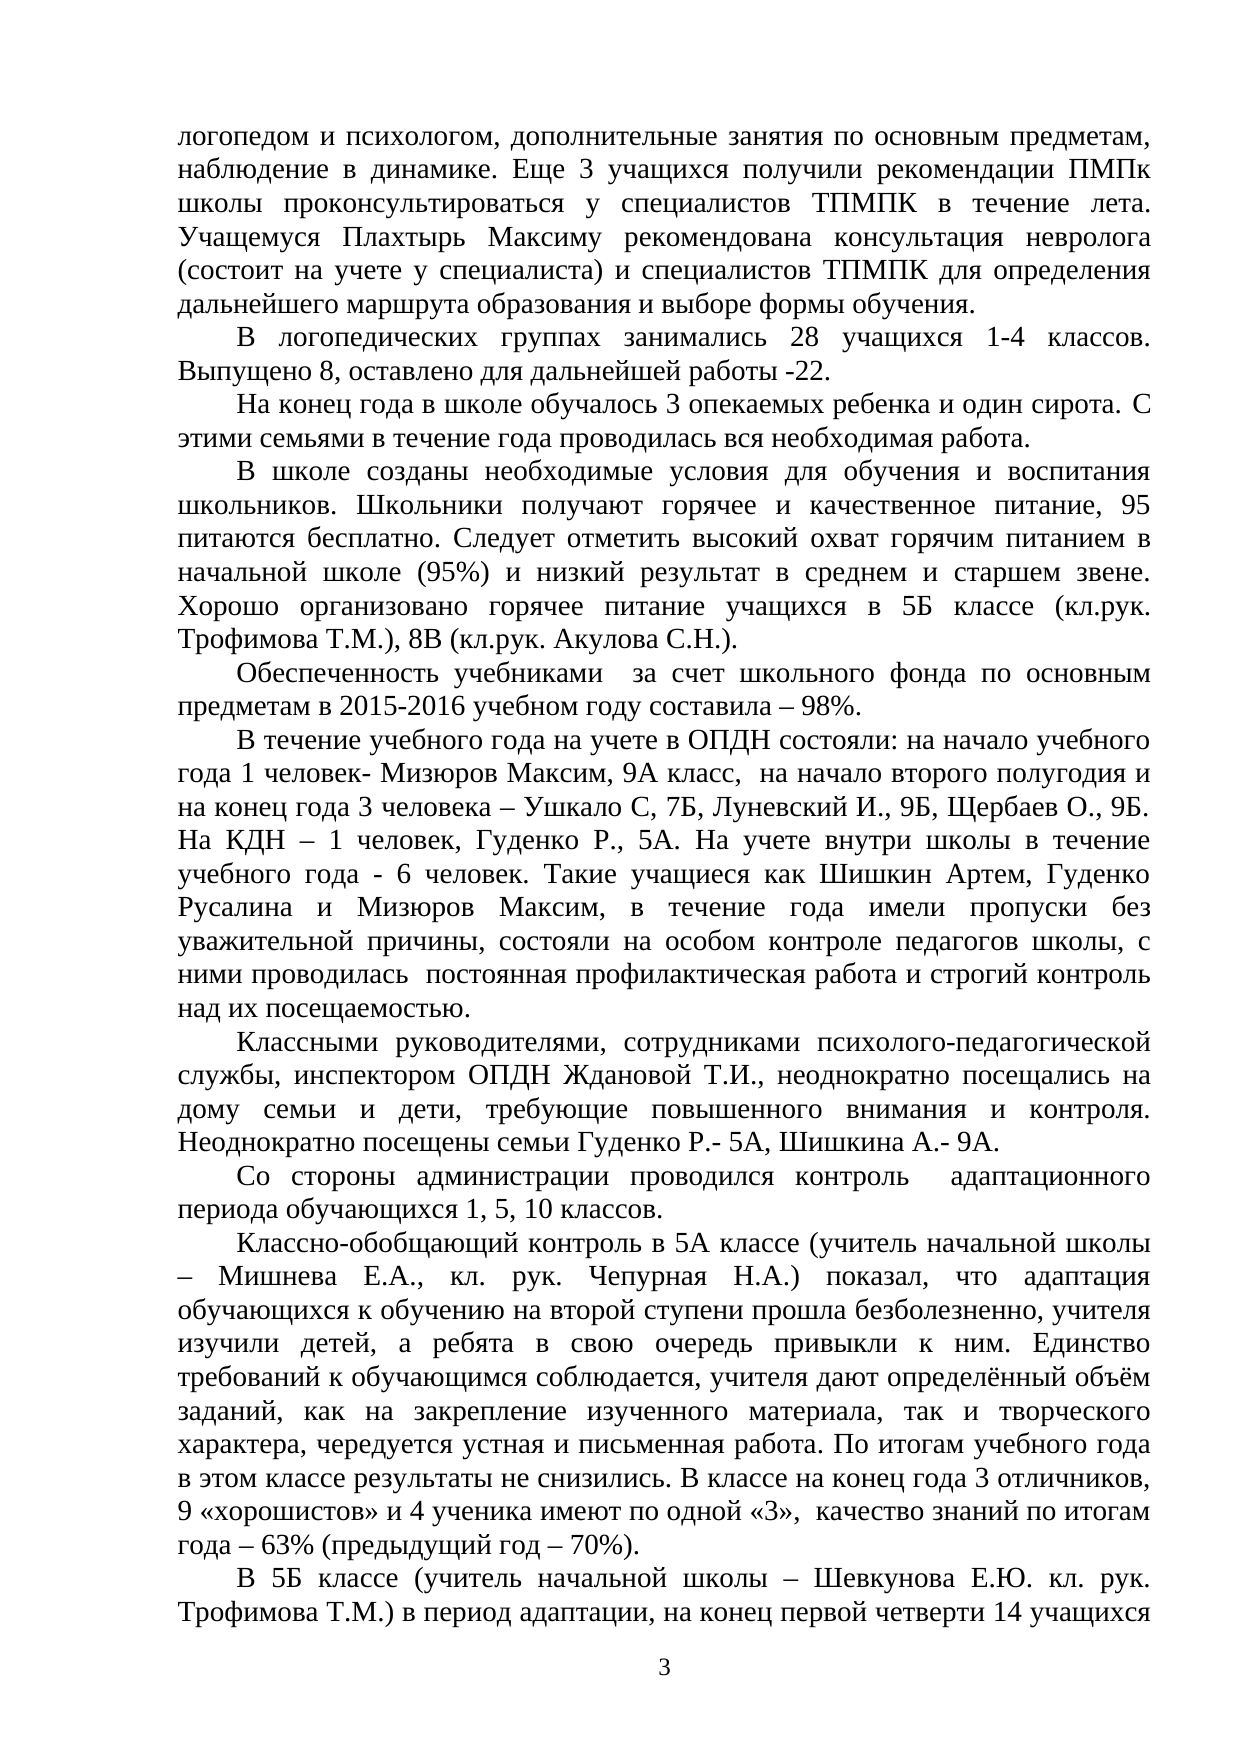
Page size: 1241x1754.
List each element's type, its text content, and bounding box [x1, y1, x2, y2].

text Обеспеченность учебниками за счет школьного фонда по основным предметам в 2015-2016 учебном году составила – 98%. [177, 655, 1152, 722]
text Со стороны администрации проводился контроль адаптационного периода обучающихся 1, 5, 10 классов. [177, 1158, 1152, 1225]
text Классно-обобщающий контроль в 5А классе (учитель начальной школы – Мишнева Е.А., кл. рук. Чепурная Н.А.) показал, что адаптация обучающихся к обучению на второй ступени прошла безболезненно, учителя изучили детей, а ребята в свою очередь привыкли к ним. Единство требований к обучающимся соблюдается, учителя дают определённый объём заданий, как на закрепление изученного материала, так и творческого характера, чередуется устная и письменная работа. По итогам учебного года в этом классе результаты не снизились. В классе на конец года 3 отличников, 9 «хорошистов» и 4 ученика имеют по одной «3», качество знаний по итогам года – 63% (предыдущий год – 70%). [177, 1225, 1152, 1560]
text В течение учебного года на учете в ОПДН состояли: на начало учебного года 1 человек- Мизюров Максим, 9А класс, на начало второго полугодия и на конец года 3 человека – Ушкало С, 7Б, Луневский И., 9Б, Щербаев О., 9Б. На КДН – 1 человек, Гуденко Р., 5А. На учете внутри школы в течение учебного года - 6 человек. Такие учащиеся как Шишкин Артем, Гуденко Русалина и Мизюров Максим, в течение года имели пропуски без уважительной причины, состояли на особом контроле педагогов школы, с ними проводилась постоянная профилактическая работа и строгий контроль над их посещаемостью. [177, 722, 1152, 1024]
text Классными руководителями, сотрудниками психолого-педагогической службы, инспектором ОПДН Ждановой Т.И., неоднократно посещались на дому семьи и дети, требующие повышенного внимания и контроля. Неоднократно посещены семьи Гуденко Р.- 5А, Шишкина А.- 9А. [177, 1024, 1152, 1158]
text В школе созданы необходимые условия для обучения и воспитания школьников. Школьники получают горячее и качественное питание, 95 питаются бесплатно. Следует отметить высокий охват горячим питанием в начальной школе (95%) и низкий результат в среднем и старшем звене. Хорошо организовано горячее питание учащихся в 5Б классе (кл.рук. Трофимова Т.М.), 8В (кл.рук. Акулова С.Н.). [177, 453, 1152, 655]
text На конец года в школе обучалось 3 опекаемых ребенка и один сирота. С этими семьями в течение года проводилась вся необходимая работа. [177, 386, 1152, 453]
text В логопедических группах занимались 28 учащихся 1-4 классов. Выпущено 8, оставлено для дальнейшей работы -22. [177, 319, 1152, 386]
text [177, 118, 1152, 319]
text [177, 1560, 1152, 1627]
